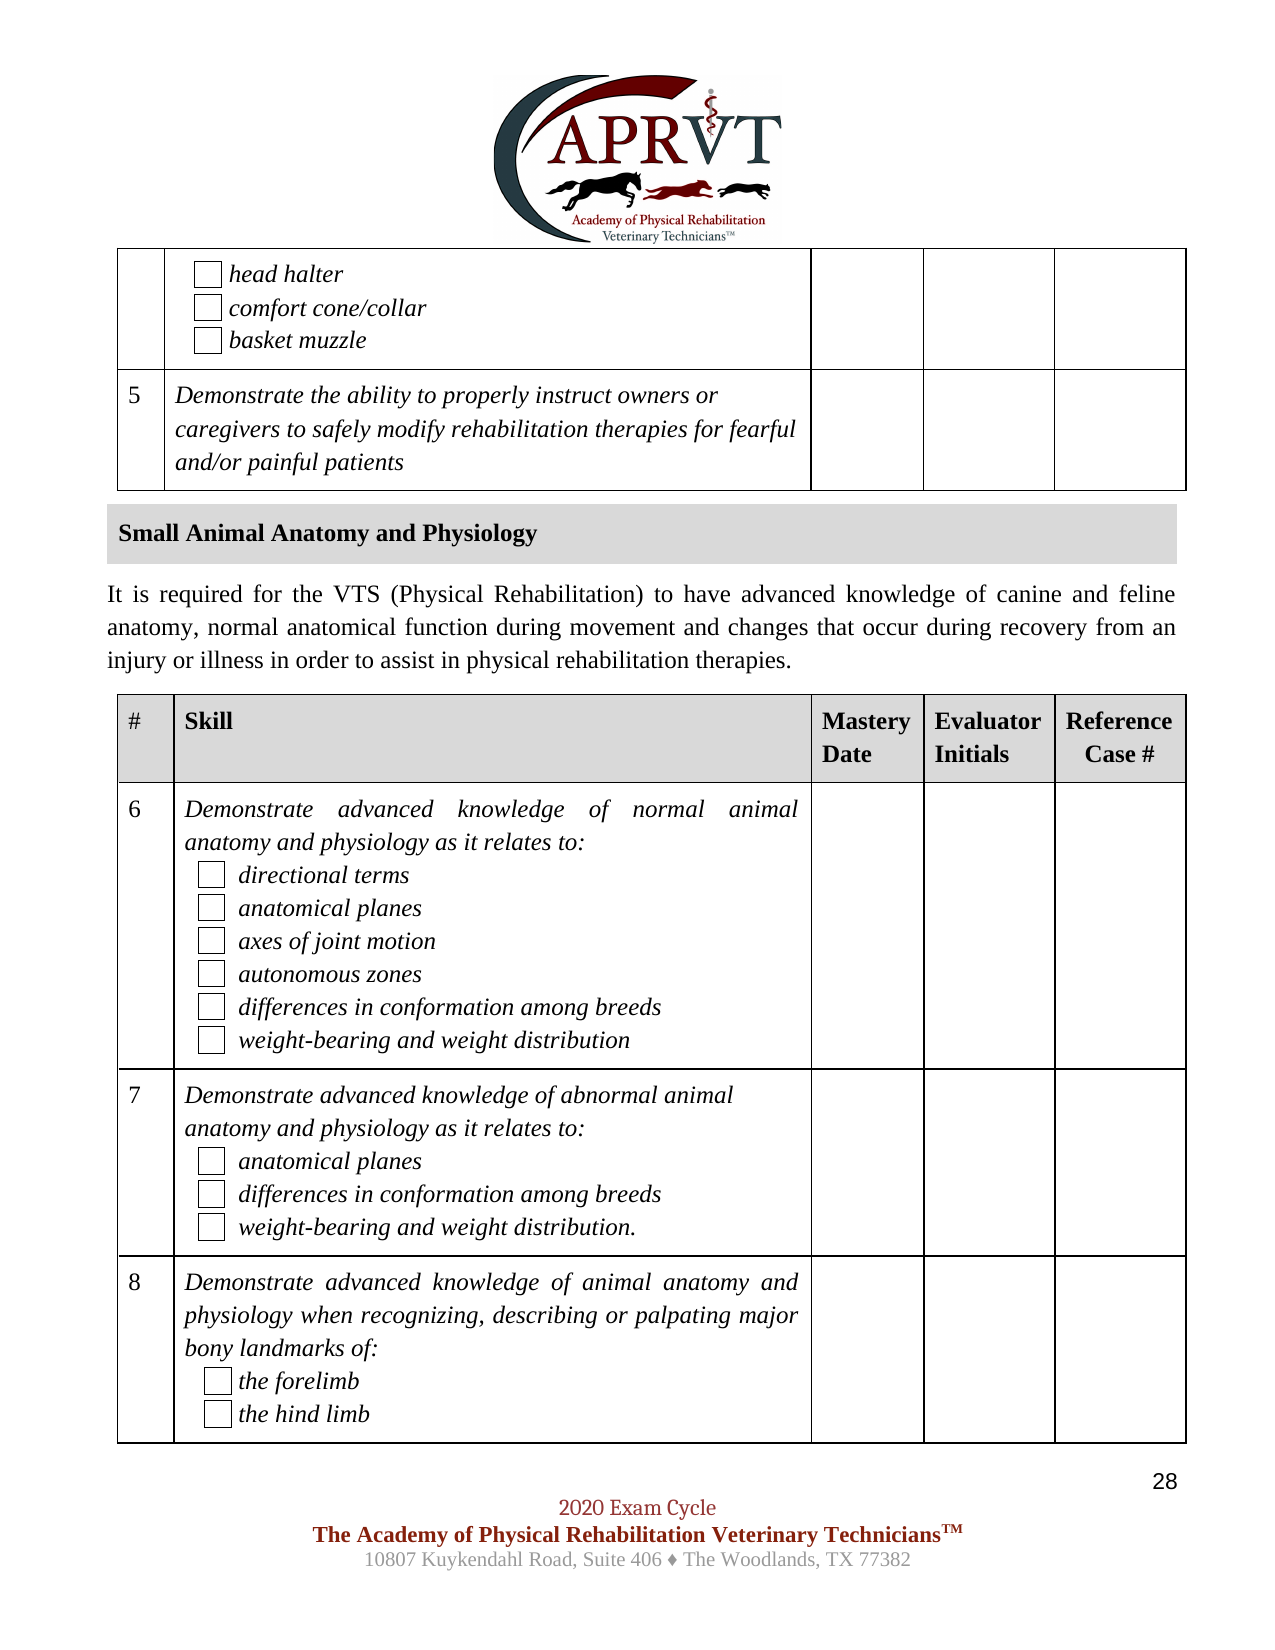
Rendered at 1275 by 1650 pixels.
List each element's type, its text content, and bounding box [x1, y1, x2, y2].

table_cell Demonstrate the ability to properly instruct owners or caregivers to safely modify rehabilitation therapies for fearful and/or painful patients [165, 370, 810, 490]
table_cell [1055, 370, 1185, 490]
table_cell [1056, 1070, 1185, 1255]
table_cell Demonstrate advanced knowledge of normal animal anatomy and physiology as it relates to: directional terms anatomical planes axes of joint motion autonomous zones differences in conformation among breeds weight-bearing and weight distribution [175, 783, 811, 1068]
table_header Small Animal Anatomy and Physiology [107, 504, 1177, 564]
table_cell [812, 1257, 923, 1442]
table_cell [924, 249, 1054, 369]
table_cell 6 [118, 783, 173, 1068]
table_header Evaluator Initials [925, 695, 1054, 782]
table_header # [118, 695, 173, 782]
table_cell [812, 1070, 923, 1255]
table_cell [812, 370, 923, 490]
table_cell [924, 370, 1054, 490]
table_cell 4 [118, 249, 164, 369]
table_header Reference Case # [1056, 695, 1185, 782]
text It is required for the VTS (Physical Rehabilitation) to have advanced knowledge of canine and feline anatomy, normal anatomical function during movement and changes that occur during recovery from an injury or illness in order to assist in physical rehabilitation therapies. [107, 579, 1177, 674]
table_cell [812, 249, 923, 369]
table_cell Demonstrate advanced knowledge of abnormal animal anatomy and physiology as it relates to: anatomical planes differences in conformation among breeds weight-bearing and weight distribution. [175, 1070, 811, 1255]
picture [493, 75, 782, 244]
table_cell [925, 783, 1054, 1068]
table_header Skill [175, 695, 811, 782]
table_cell [925, 1070, 1054, 1255]
table_cell [1056, 783, 1185, 1068]
table_cell [925, 1257, 1054, 1442]
table_cell 5 [118, 370, 164, 490]
table_cell 8 [118, 1256, 173, 1442]
table_header Mastery Date [812, 695, 923, 782]
table_cell [812, 783, 923, 1068]
table_cell [1055, 249, 1185, 369]
table_cell [1056, 1257, 1185, 1442]
table_cell 7 [118, 1069, 173, 1255]
